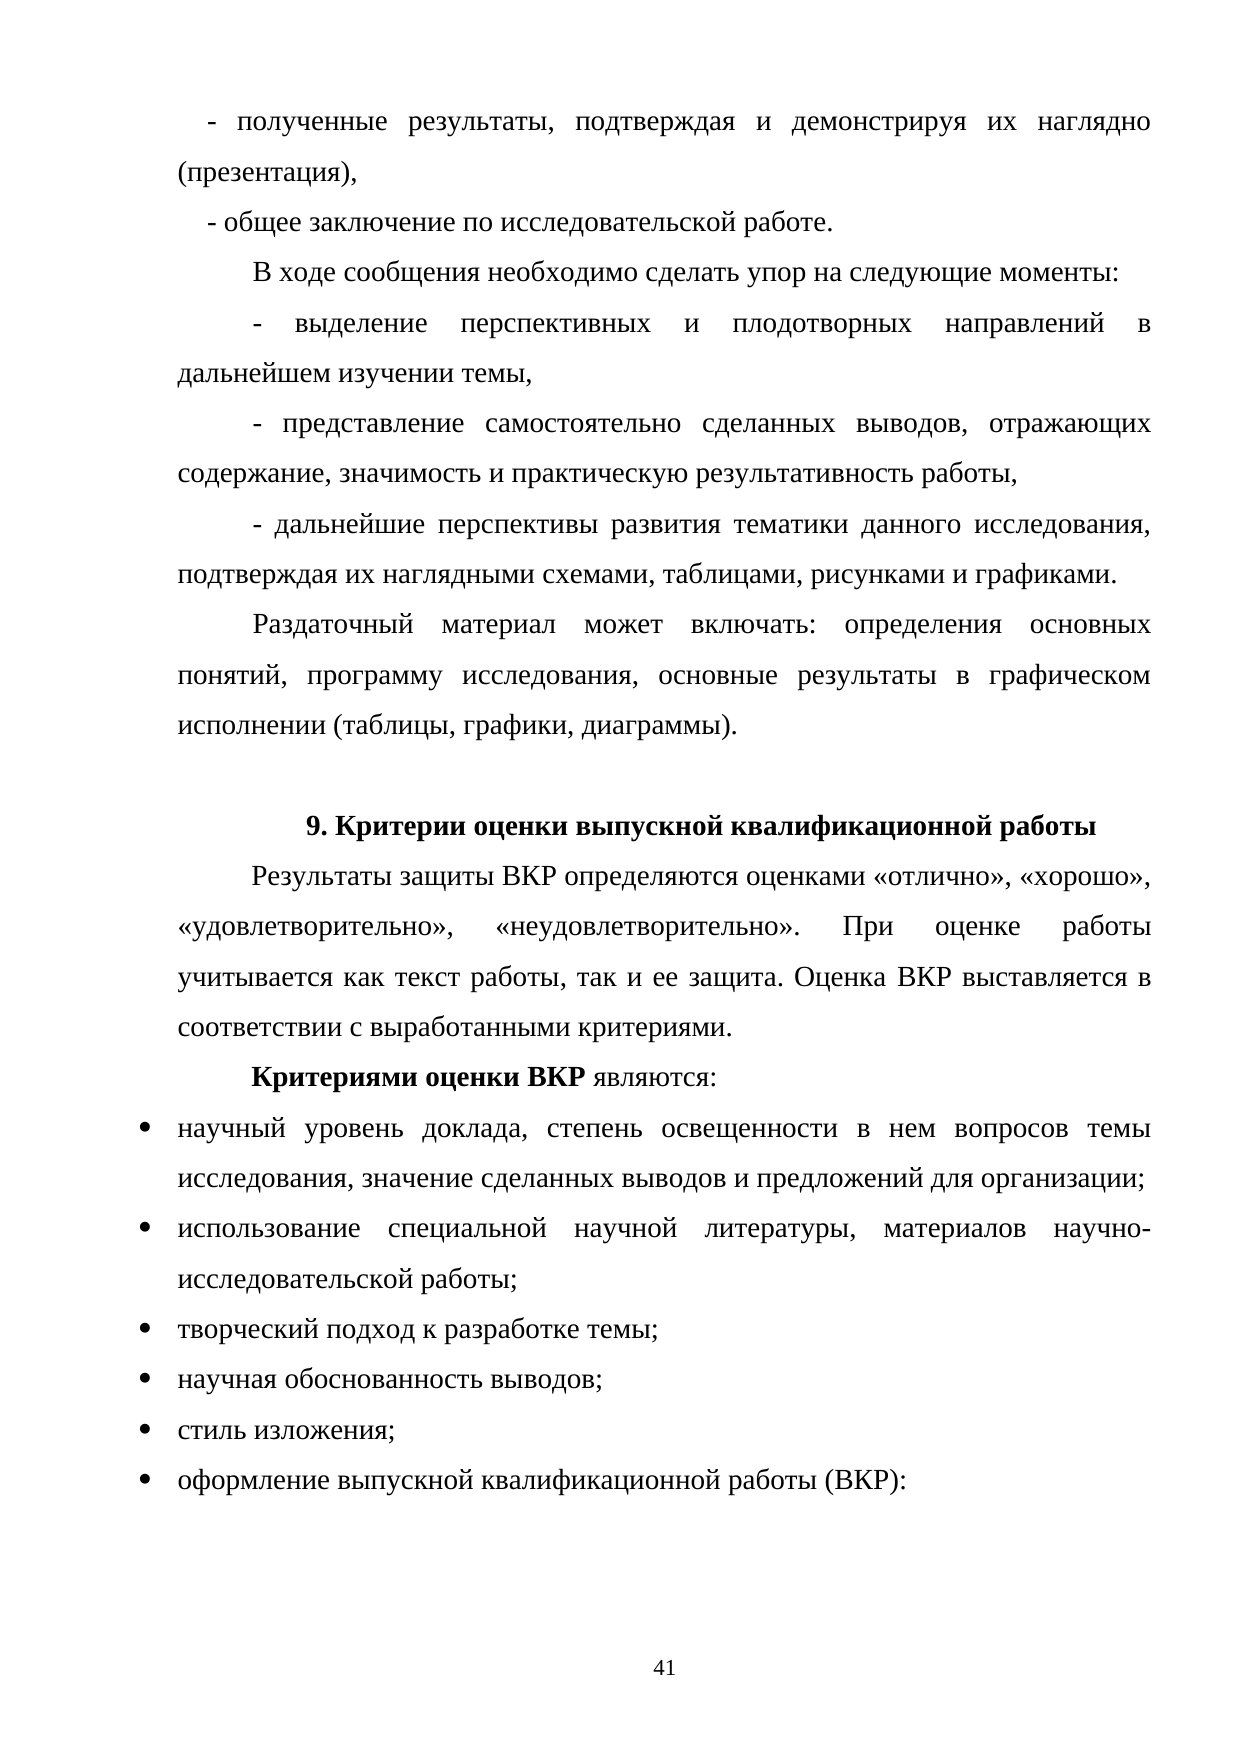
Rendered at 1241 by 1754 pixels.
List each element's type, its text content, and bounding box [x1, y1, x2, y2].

text В ходе сообщения необходимо сделать упор на следующие моменты: [177, 254, 1152, 288]
text - выделение перспективных и плодотворных направлений в дальнейшем изучении темы, [177, 305, 1152, 388]
text Результаты защиты ВКР определяются оценками «отлично», «хорошо», «удовлетворительно», «неудовлетворительно». При оценке работы учитывается как текст работы, так и ее защита. Оценка ВКР выставляется в соответствии с выработанными критериями. [177, 858, 1152, 1043]
list творческий подход к разработке темы; [140, 1311, 1152, 1345]
text - дальнейшие перспективы развития тематики данного исследования, подтверждая их наглядными схемами, таблицами, рисунками и графиками. [177, 506, 1152, 590]
list научный уровень доклада, степень освещенности в нем вопросов темы исследования, значение сделанных выводов и предложений для организации; [140, 1110, 1152, 1194]
list оформление выпускной квалификационной работы (ВКР): [140, 1462, 1152, 1496]
list научная обоснованность выводов; [140, 1362, 1152, 1395]
text Критериями оценки ВКР являются: [177, 1059, 1152, 1093]
text - общее заключение по исследовательской работе. [177, 204, 1152, 238]
text - полученные результаты, подтверждая и демонстрируя их наглядно (презентация), [177, 103, 1152, 187]
list использование специальной научной литературы, материалов научно-исследовательской работы; [140, 1210, 1152, 1294]
text Раздаточный материал может включать: определения основных понятий, программу исследования, основные результаты в графическом исполнении (таблицы, графики, диаграммы). [177, 607, 1152, 741]
text 9. Критерии оценки выпускной квалификационной работы [177, 808, 1152, 841]
text - представление самостоятельно сделанных выводов, отражающих содержание, значимость и практическую результативность работы, [177, 405, 1152, 489]
list стиль изложения; [140, 1412, 1152, 1446]
